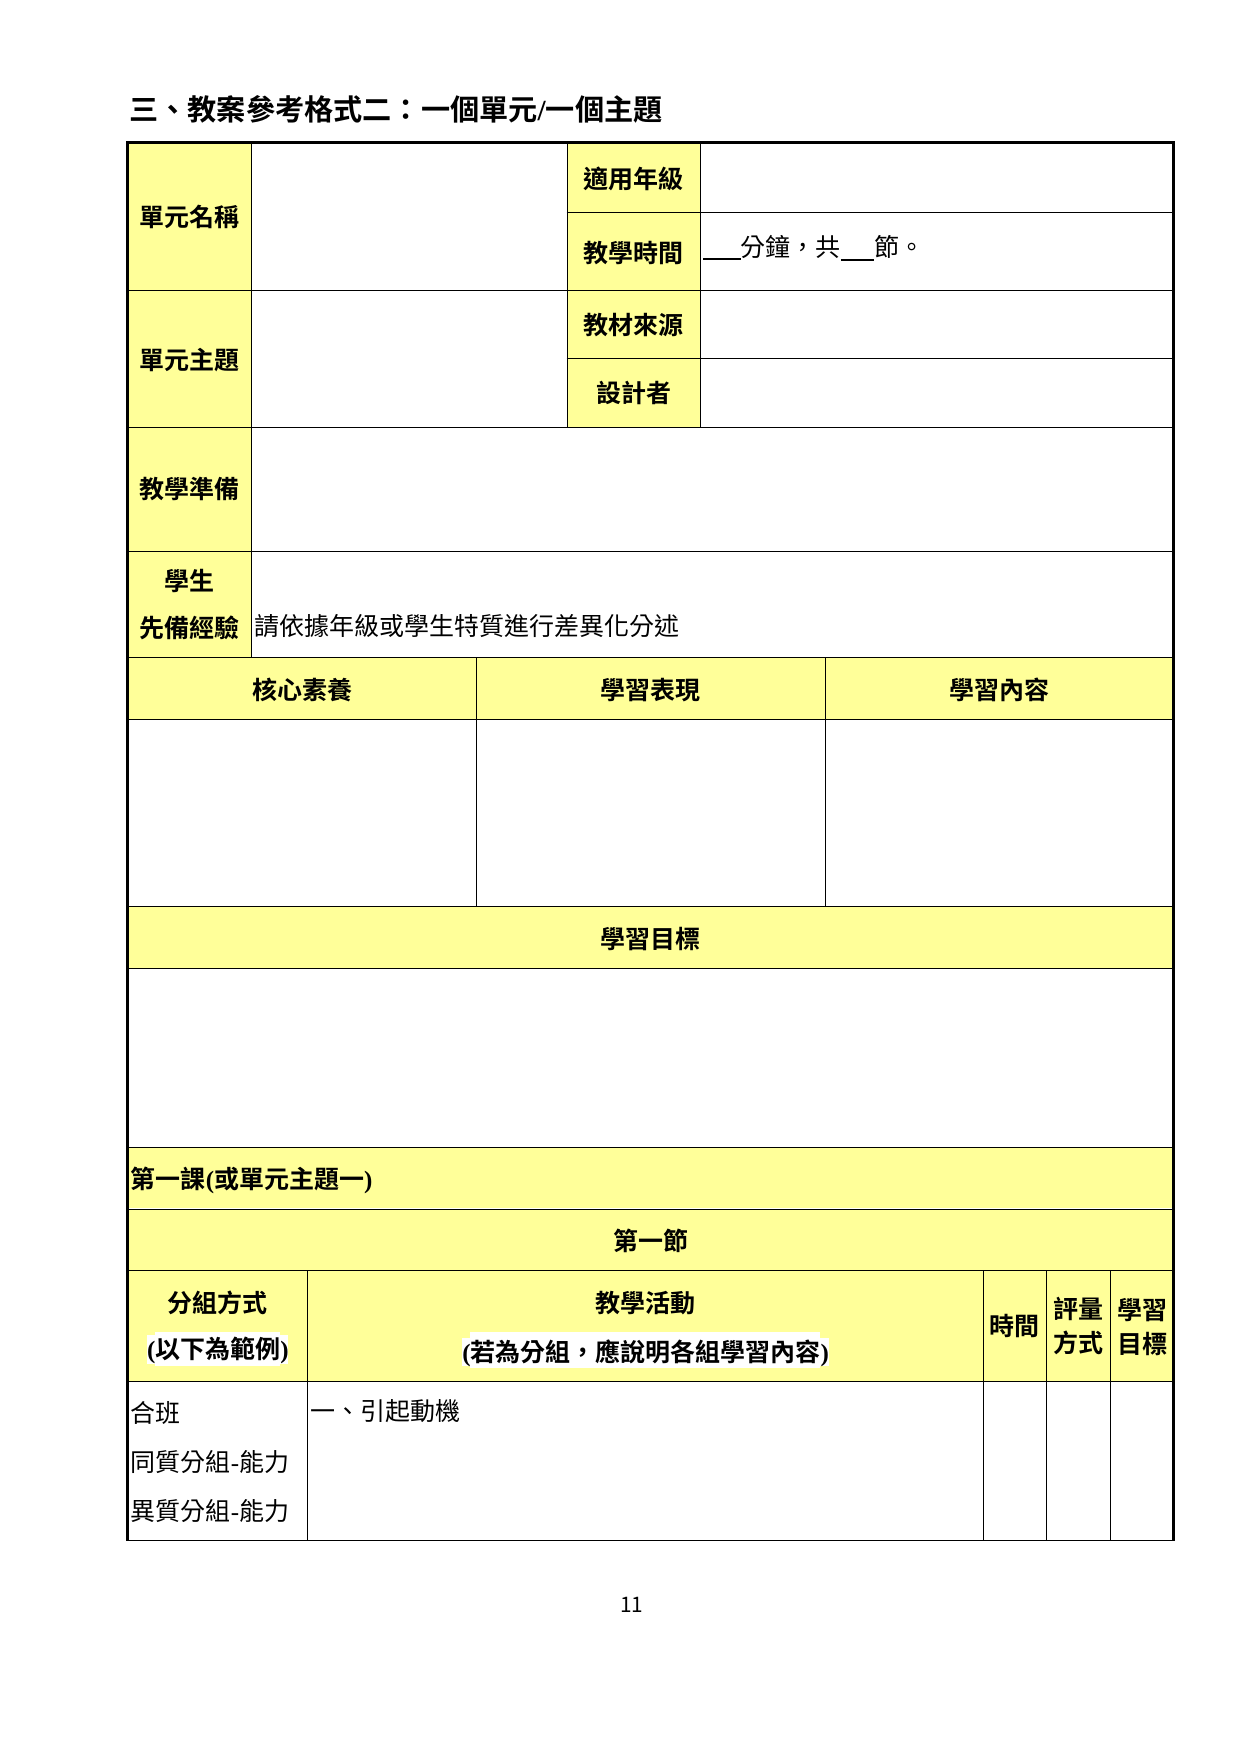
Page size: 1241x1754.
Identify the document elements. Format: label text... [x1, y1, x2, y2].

table_cell 請依據年級或學生特質進行差異化分述 [252, 552, 1172, 657]
table_cell [1047, 1382, 1110, 1540]
table_cell [129, 720, 476, 906]
table_cell [984, 1382, 1046, 1540]
table_cell 教材來源 [568, 291, 700, 358]
table_cell 設計者 [568, 359, 700, 427]
table_cell 第一課(或單元主題一) [129, 1148, 1172, 1208]
table_header [701, 144, 1172, 212]
table_cell 時間 [984, 1271, 1046, 1381]
table_cell [701, 359, 1172, 427]
table_header 單元名稱 [129, 144, 251, 290]
table_cell 一、引起動機 [308, 1382, 983, 1540]
table_cell [1111, 1382, 1172, 1540]
table_cell 學生 先備經驗 [129, 552, 251, 657]
table_cell 核心素養 [129, 658, 476, 719]
table_cell 分鐘，共 節。 [701, 213, 1172, 290]
table_cell [701, 291, 1172, 358]
table_cell [129, 969, 1172, 1147]
table_cell 學習目標 [1111, 1271, 1172, 1381]
table_header 適用年級 [568, 144, 700, 212]
table_cell 合班 同質分組-能力 異質分組-能力 [129, 1382, 307, 1540]
table_cell 評量方式 [1047, 1271, 1110, 1381]
text 三、教案參考格式二：一個單元/一個主題 [129, 86, 1134, 129]
table_cell [477, 720, 825, 906]
table_cell 學習內容 [826, 658, 1172, 719]
table_cell 學習表現 [477, 658, 825, 719]
table_cell 教學準備 [129, 428, 251, 551]
table_cell 學習目標 [129, 907, 1172, 968]
table_cell 教學活動 (若為分組，應說明各組學習內容) [308, 1271, 983, 1381]
table_cell [252, 291, 567, 427]
table_cell [252, 428, 1172, 551]
table_cell 教學時間 [568, 213, 700, 290]
table_cell [826, 720, 1172, 906]
table_header [252, 144, 567, 290]
table_cell 分組方式 (以下為範例) [129, 1271, 307, 1381]
table_cell 第一節 [129, 1210, 1172, 1270]
table_cell 單元主題 [129, 291, 251, 427]
